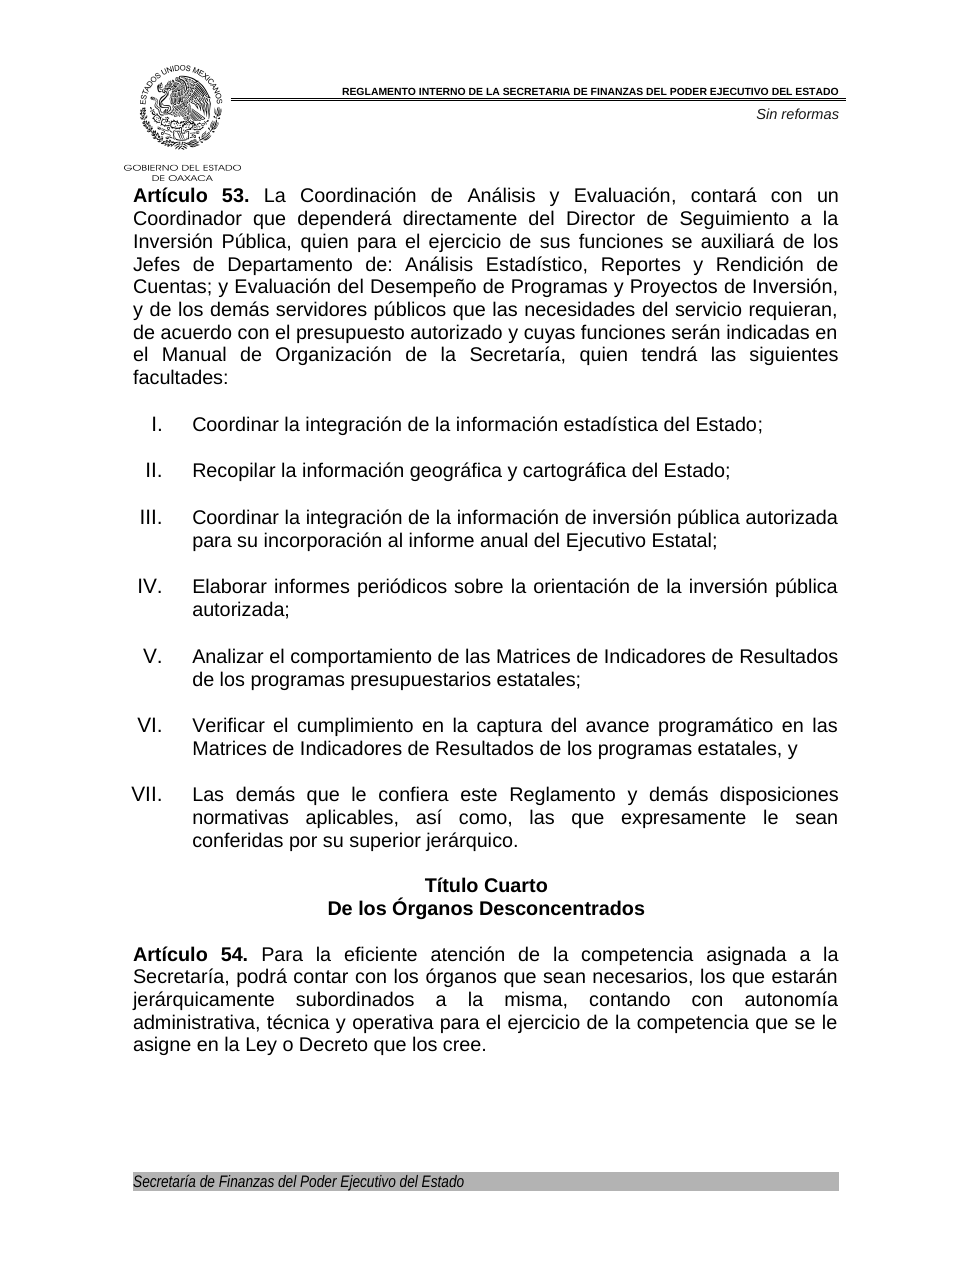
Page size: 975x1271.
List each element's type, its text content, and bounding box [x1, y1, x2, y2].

list Analizar el comportamiento de las Matrices de Indicadores de Resultados de los programas presupuestarios estatales; [162, 643, 839, 690]
picture [121, 62, 244, 184]
text De los Órganos Desconcentrados [133, 897, 839, 920]
list Recopilar la información geográfica y cartográfica del Estado; [162, 458, 839, 482]
list Artículo 53. La Coordinación de Análisis y Evaluación, contará con un Coordinador que dependerá directamente del Director de Seguimiento a la Inversión Pública, quien para el ejercicio de sus funciones se auxiliará de los Jefes de Departamento de: Análisis Estadístico, Reportes y Rendición de Cuentas; y Evaluación del Desempeño de Programas y Proyectos de Inversión, y de los demás servidores públicos que las necesidades del servicio requieran, de acuerdo con el presupuesto autorizado y cuyas funciones serán indicadas en el Manual de Organización de la Secretaría, quien tendrá las siguientes facultades: [133, 184, 839, 389]
list Coordinar la integración de la información estadística del Estado; [162, 411, 839, 435]
list Verificar el cumplimiento en la captura del avance programático en las Matrices de Indicadores de Resultados de los programas estatales, y [162, 713, 839, 759]
text Título Cuarto [133, 874, 839, 897]
text Artículo 54. Para la eficiente atención de la competencia asignada a la Secretaría, podrá contar con los órganos que sean necesarios, los que estarán jerárquicamente subordinados a la misma, contando con autonomía administrativa, técnica y operativa para el ejercicio de la competencia que se le asigne en la Ley o Decreto que los cree. [133, 942, 839, 1056]
list Elaborar informes periódicos sobre la orientación de la inversión pública autorizada; [162, 574, 839, 621]
list Las demás que le confiera este Reglamento y demás disposiciones normativas aplicables, así como, las que expresamente le sean conferidas por su superior jerárquico. [162, 782, 839, 852]
list Coordinar la integración de la información de inversión pública autorizada para su incorporación al informe anual del Ejecutivo Estatal; [162, 505, 839, 551]
